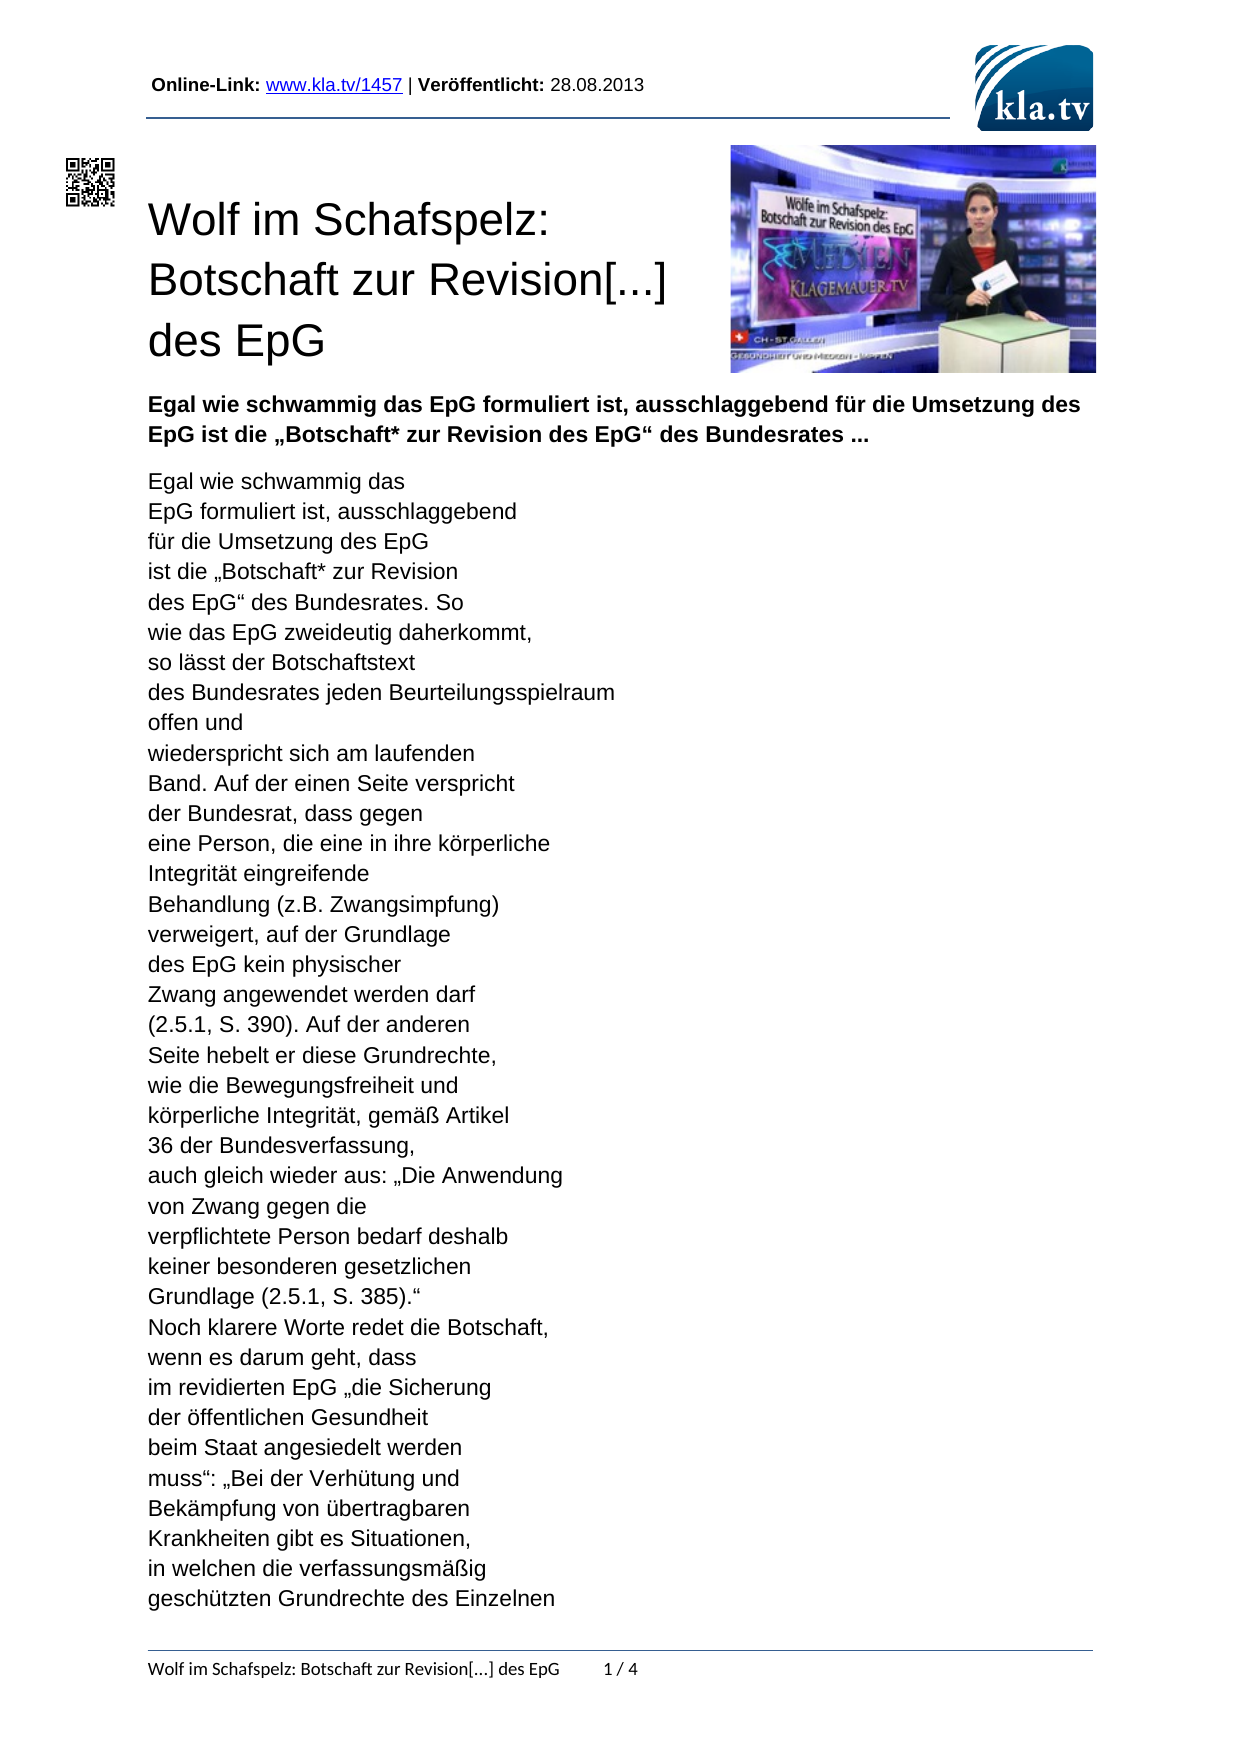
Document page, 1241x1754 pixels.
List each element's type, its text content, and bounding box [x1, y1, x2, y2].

text Egal wie schwammig das EpG formuliert ist, ausschlaggebend für die Umsetzung des EpG ist die „Botschaft* zur Revision des EpG“ des Bundesrates ... [148, 391, 1093, 447]
text Wolf im Schafspelz: Botschaft zur Revision[...] des EpG [148, 192, 1093, 366]
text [148, 468, 1093, 1612]
